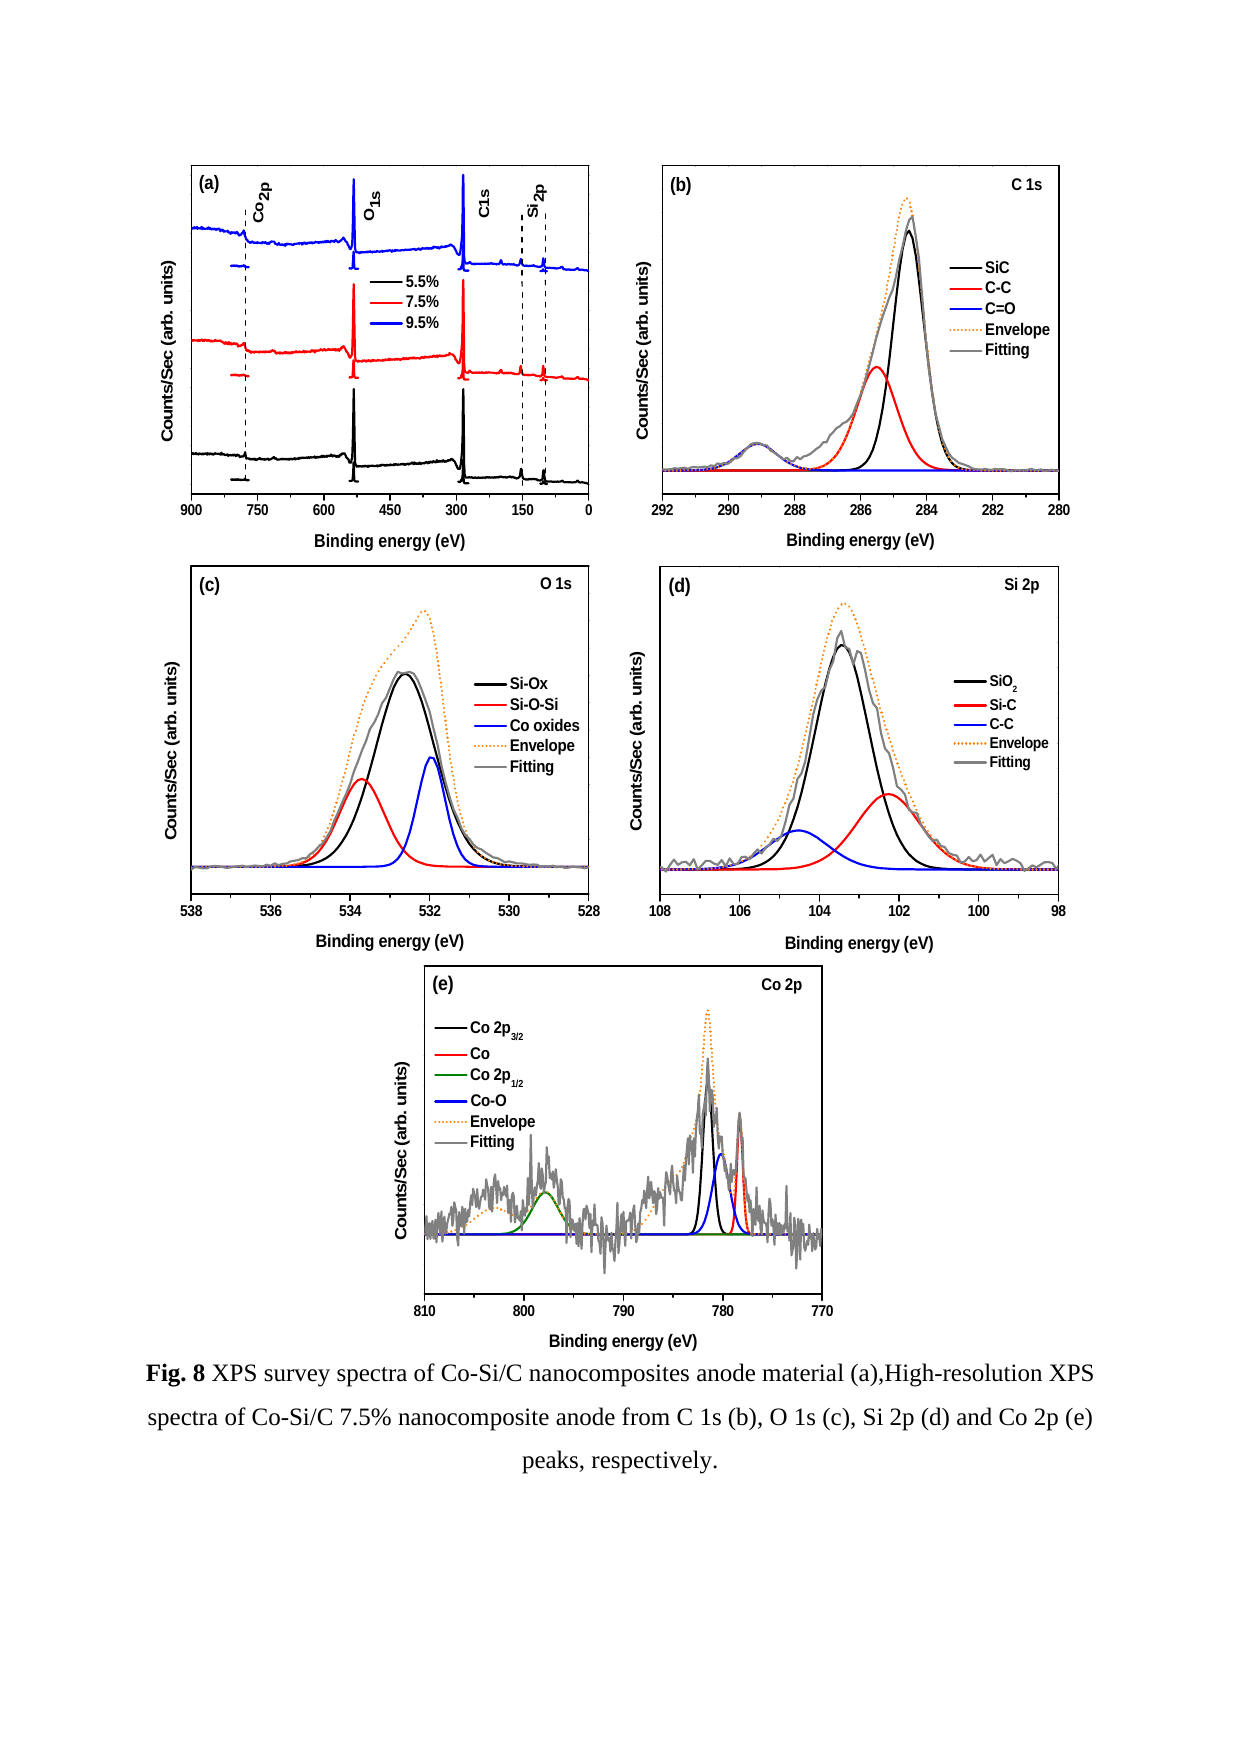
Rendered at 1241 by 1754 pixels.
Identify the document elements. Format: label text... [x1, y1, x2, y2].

text Fig. 8 XPS survey spectra of Co-Si/C nanocomposites anode material (a),High-resolution XPS spectra of Co-Si/C 7.5% nanocomposite anode from C 1s (b), O 1s (c), Si 2p (d) and Co 2p (e) peaks, respectively. [136, 1358, 1104, 1473]
